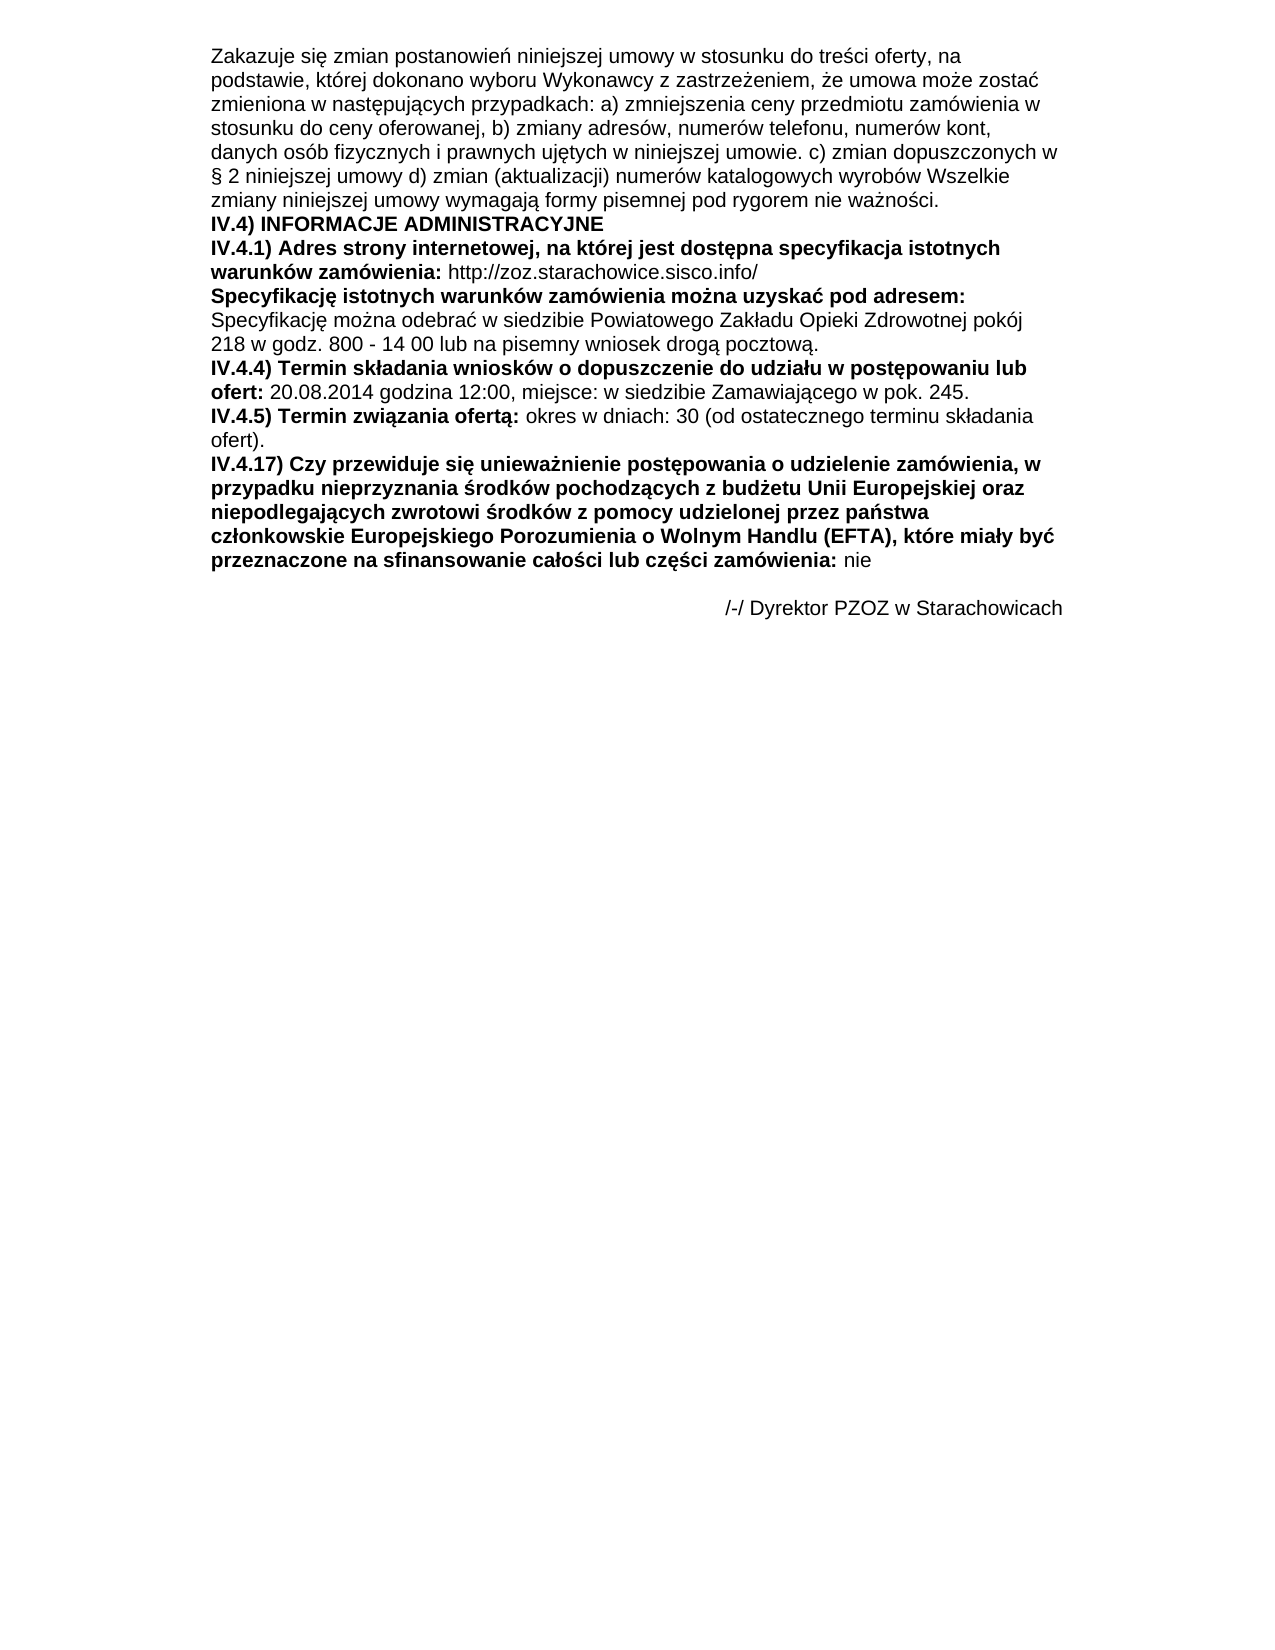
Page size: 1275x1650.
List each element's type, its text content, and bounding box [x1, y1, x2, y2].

text IV.4.1) Adres strony internetowej, na której jest dostępna specyfikacja istotnych warunków zamówienia: http://zoz.starachowice.sisco.info/ Specyfikację istotnych warunków zamówienia można uzyskać pod adresem: Specyfikację można odebrać w siedzibie Powiatowego Zakładu Opieki Zdrowotnej pokój 218 w godz. 800 - 14 00 lub na pisemny wniosek drogą pocztową. [211, 236, 1063, 356]
text IV.4) INFORMACJE ADMINISTRACYJNE [211, 212, 1063, 236]
text IV.4.5) Termin związania ofertą: okres w dniach: 30 (od ostatecznego terminu składania ofert). [211, 404, 1063, 452]
text IV.4.4) Termin składania wniosków o dopuszczenie do udziału w postępowaniu lub ofert: 20.08.2014 godzina 12:00, miejsce: w siedzibie Zamawiającego w pok. 245. [211, 356, 1063, 404]
text Zakazuje się zmian postanowień niniejszej umowy w stosunku do treści oferty, na podstawie, której dokonano wyboru Wykonawcy z zastrzeżeniem, że umowa może zostać zmieniona w następujących przypadkach: a) zmniejszenia ceny przedmiotu zamówienia w stosunku do ceny oferowanej, b) zmiany adresów, numerów telefonu, numerów kont, danych osób fizycznych i prawnych ujętych w niniejszej umowie. c) zmian dopuszczonych w § 2 niniejszej umowy d) zmian (aktualizacji) numerów katalogowych wyrobów Wszelkie zmiany niniejszej umowy wymagają formy pisemnej pod rygorem nie ważności. [211, 44, 1063, 212]
text /-/ Dyrektor PZOZ w Starachowicach [187, 595, 1063, 619]
text IV.4.17) Czy przewiduje się unieważnienie postępowania o udzielenie zamówienia, w przypadku nieprzyznania środków pochodzących z budżetu Unii Europejskiej oraz niepodlegających zwrotowi środków z pomocy udzielonej przez państwa członkowskie Europejskiego Porozumienia o Wolnym Handlu (EFTA), które miały być przeznaczone na sfinansowanie całości lub części zamówienia: nie [211, 452, 1063, 571]
